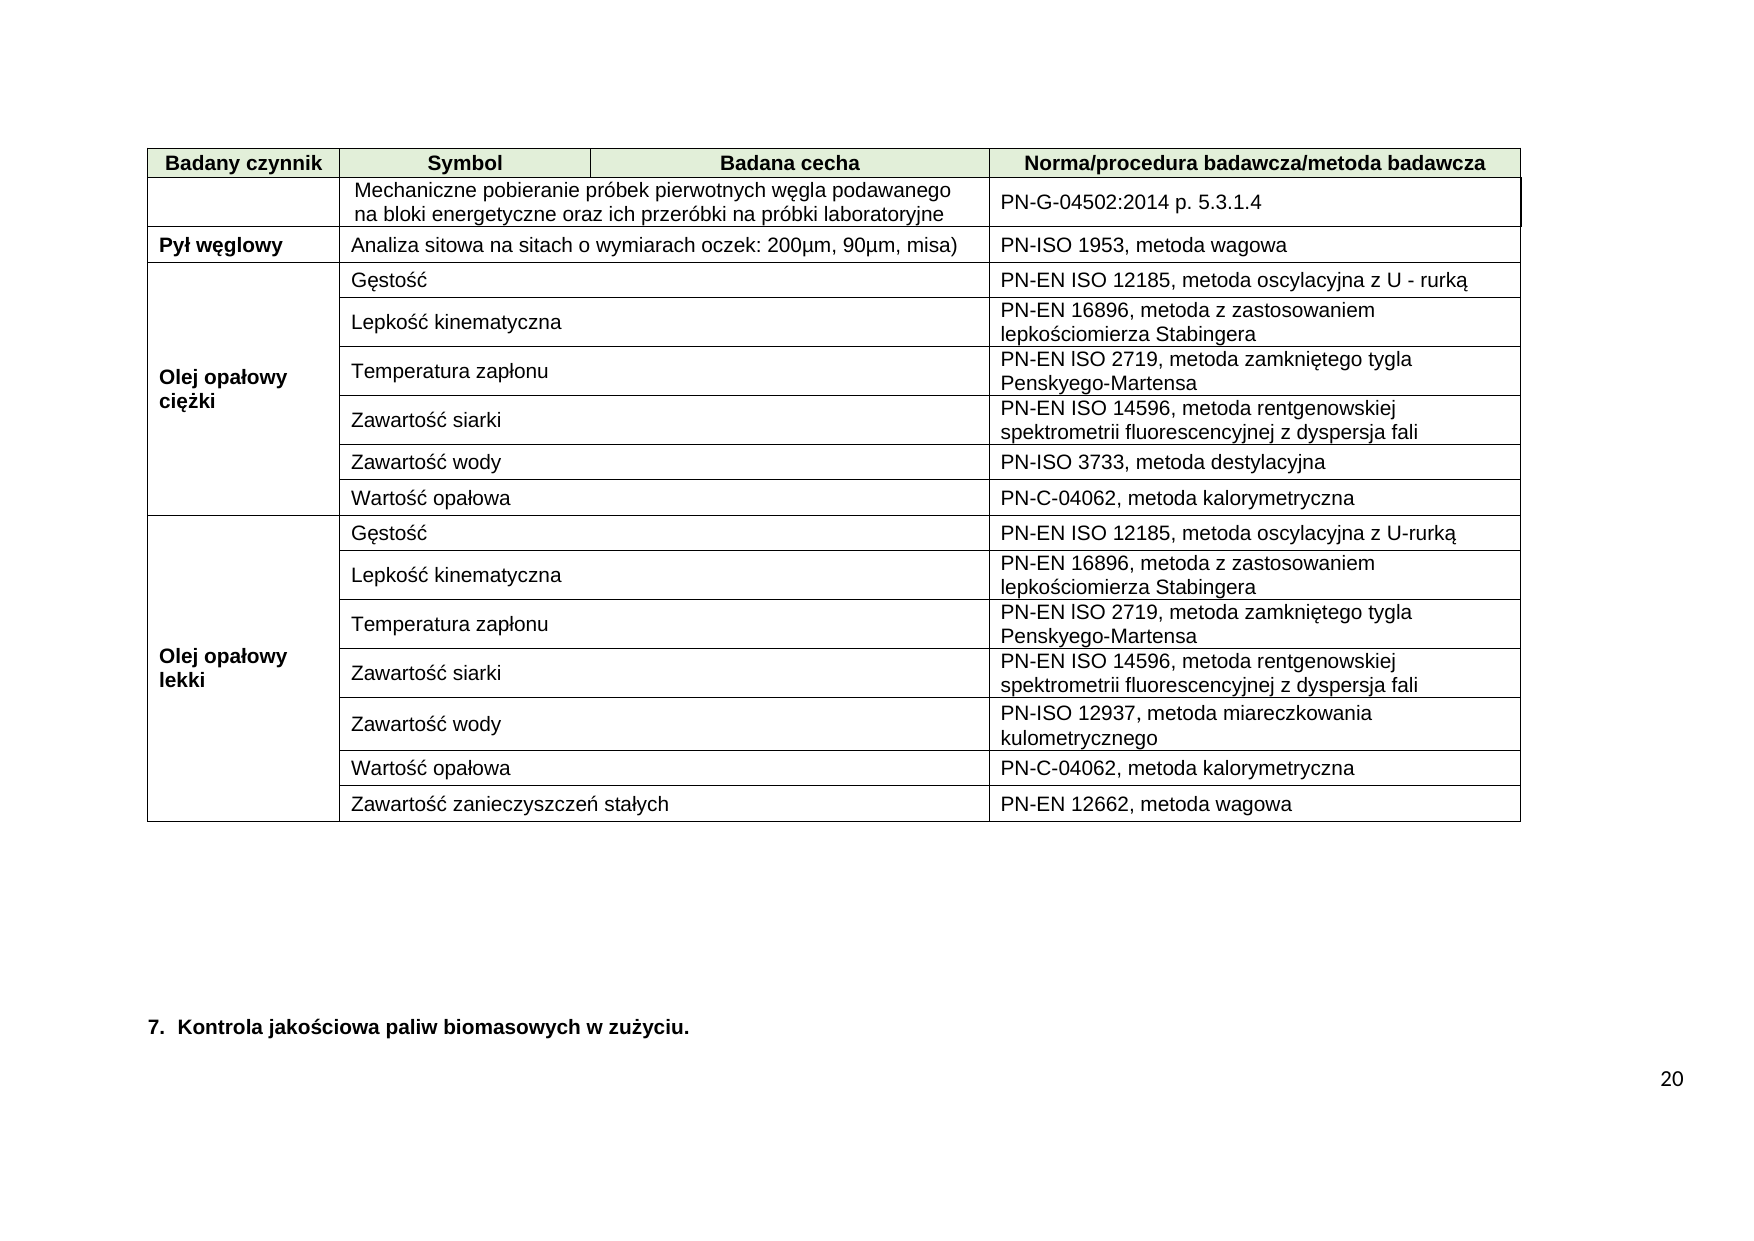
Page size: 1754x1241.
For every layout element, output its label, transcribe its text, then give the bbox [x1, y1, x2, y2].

table_cell Zawartość zanieczyszczeń stałych [340, 786, 989, 821]
table_cell PN-ISO 1953, metoda wagowa [990, 227, 1520, 262]
table_cell Wartość opałowa [340, 751, 989, 785]
table_cell PN-EN 16896, metoda z zastosowaniem lepkościomierza Stabingera [990, 551, 1520, 599]
table_cell PN-EN ISO 14596, metoda rentgenowskiej spektrometrii fluorescencyjnej z dyspersja fali [990, 396, 1520, 444]
table_header Badana cecha [591, 149, 989, 177]
table_header Badany czynnik [148, 149, 339, 177]
table_cell PN-EN lSO 2719, metoda zamkniętego tygla Penskyego-Martensa [990, 600, 1520, 648]
table_cell PN-EN ISO 14596, metoda rentgenowskiej spektrometrii fluorescencyjnej z dyspersja fali [990, 649, 1520, 697]
table_cell Olej opałowy ciężki [148, 263, 339, 515]
table_cell Wartość opałowa [340, 480, 989, 515]
table_cell PN-EN 16896, metoda z zastosowaniem lepkościomierza Stabingera [990, 298, 1520, 346]
table_cell Zawartość siarki [340, 649, 989, 697]
table_cell Temperatura zapłonu [340, 347, 989, 395]
table_header Norma/procedura badawcza/metoda badawcza [990, 149, 1520, 177]
table_cell PN-ISO 3733, metoda destylacyjna [990, 445, 1520, 479]
subtitle Kontrola jakościowa paliw biomasowych w zużyciu. [148, 1014, 1683, 1038]
table_cell Gęstość [340, 516, 989, 550]
table_cell Zawartość wody [340, 698, 989, 750]
table_cell PN-ISO 12937, metoda miareczkowania kulometrycznego [990, 698, 1520, 750]
table_cell Zawartość siarki [340, 396, 989, 444]
table_cell Lepkość kinematyczna [340, 551, 989, 599]
table_cell PN-EN lSO 2719, metoda zamkniętego tygla Penskyego-Martensa [990, 347, 1520, 395]
table_cell PN-EN 12662, metoda wagowa [990, 786, 1520, 821]
table_cell Gęstość [340, 263, 989, 297]
table_cell Analiza sitowa na sitach o wymiarach oczek: 200µm, 90µm, misa) [340, 227, 989, 262]
table_cell PN-EN ISO 12185, metoda oscylacyjna z U-rurką [990, 516, 1520, 550]
table_cell Zawartość wody [340, 445, 989, 479]
table_cell Pył węglowy [148, 227, 339, 262]
table_header Symbol [340, 149, 590, 177]
table_cell PN-C-04062, metoda kalorymetryczna [990, 751, 1520, 785]
table_cell Mechaniczne pobieranie próbek pierwotnych węgla podawanego na bloki energetyczne oraz ich przeróbki na próbki laboratoryjne [340, 178, 989, 226]
table_cell PN-EN ISO 12185, metoda oscylacyjna z U - rurką [990, 263, 1520, 297]
table_cell PN-C-04062, metoda kalorymetryczna [990, 480, 1520, 515]
table_cell Olej opałowy lekki [148, 516, 339, 821]
table_cell PN-G-04502:2014 p. 5.3.1.4 [990, 178, 1520, 226]
table_cell Lepkość kinematyczna [340, 298, 989, 346]
table_cell Temperatura zapłonu [340, 600, 989, 648]
